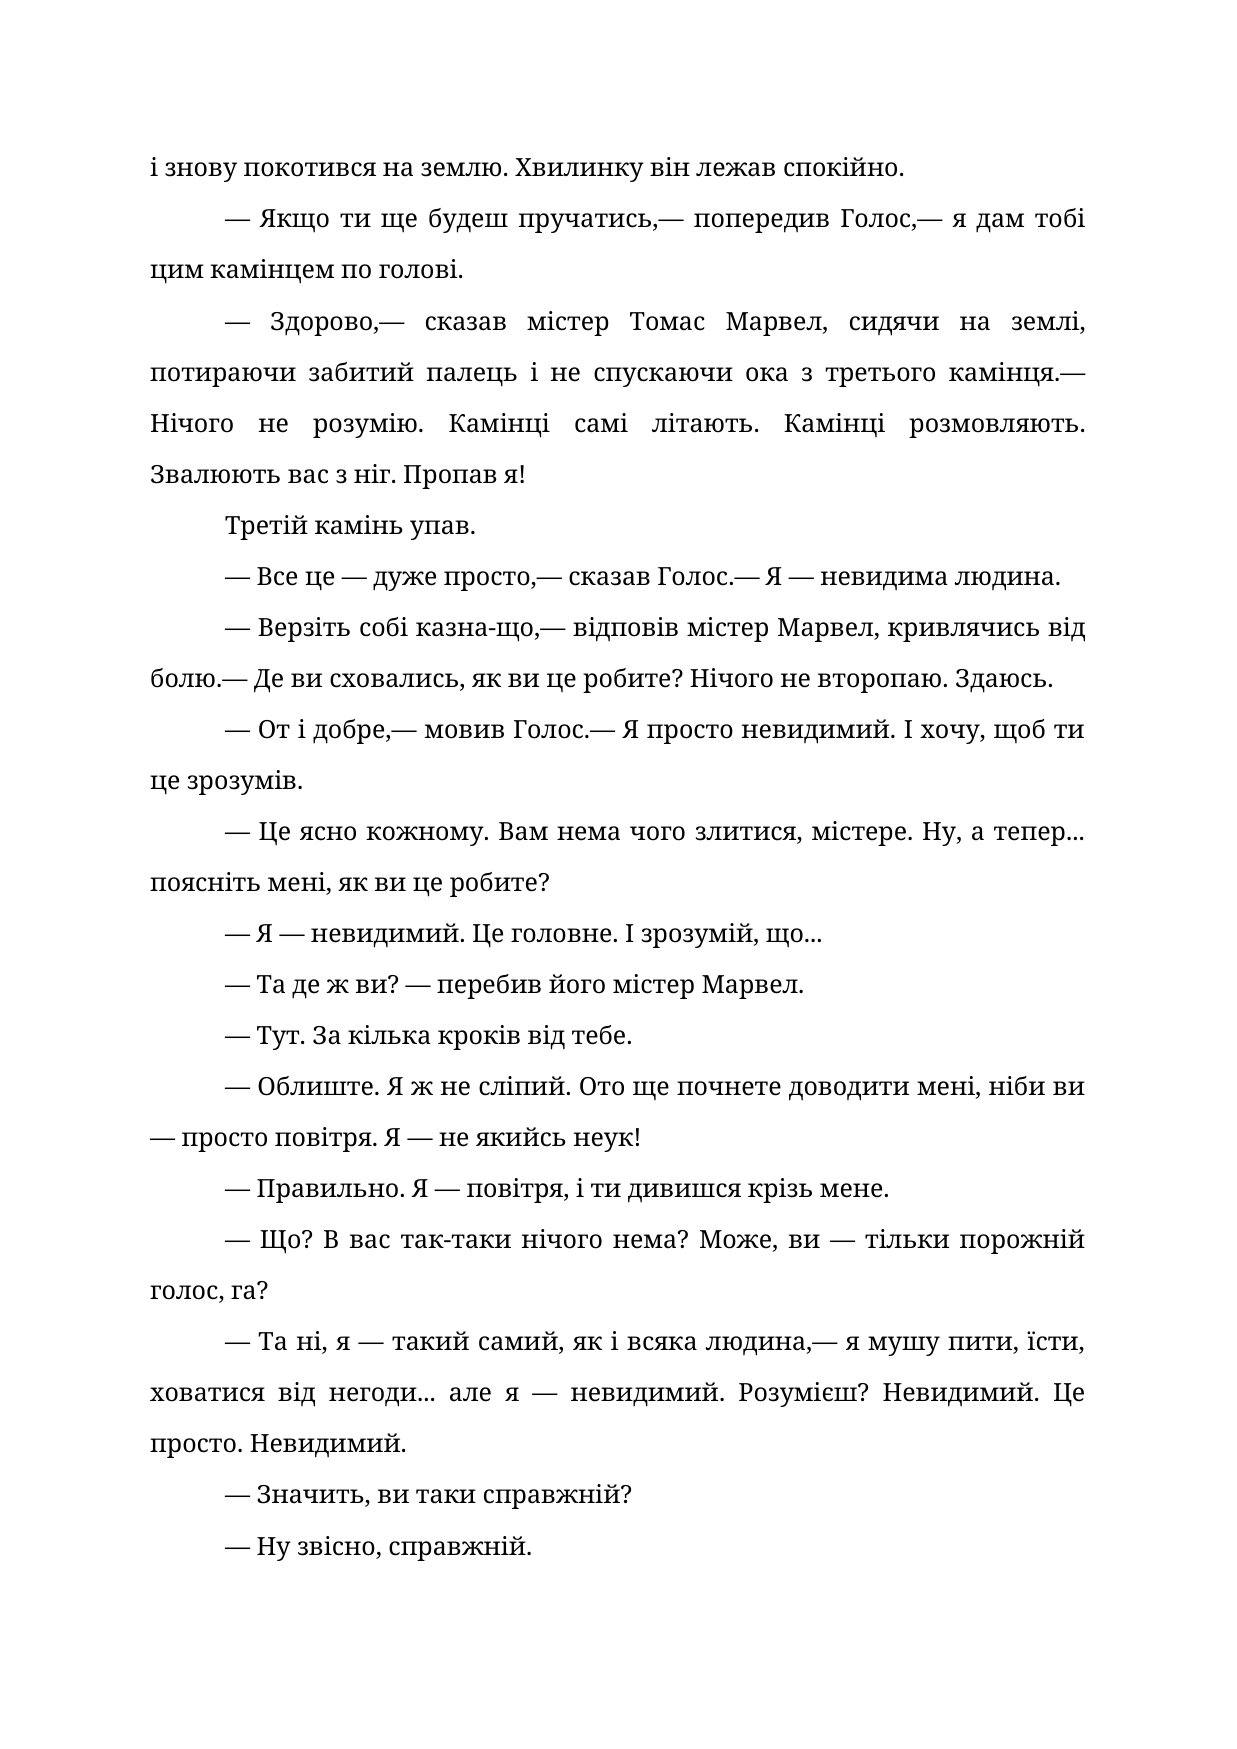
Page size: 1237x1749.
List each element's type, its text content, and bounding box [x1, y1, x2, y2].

text — Значить, ви таки справжній? [150, 1477, 1086, 1511]
text — Та де ж ви? — перебив його містер Марвел. [150, 967, 1086, 1001]
text — Правильно. Я — повітря, і ти дивишся крізь мене. [150, 1171, 1086, 1205]
text — Ну звісно, справжній. [150, 1528, 1086, 1562]
text — Та ні, я — такий самий, як і всяка людина,— я мушу пити, їсти, ховатися від негоди... але я — невидимий. Розумієш? Невидимий. Це просто. Невидимий. [150, 1324, 1086, 1460]
text — Тут. За кілька кроків від тебе. [150, 1018, 1086, 1052]
text — Що? В вас так-таки нічого нема? Може, ви — тільки порожній голос, га? [150, 1222, 1086, 1307]
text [150, 150, 1086, 184]
text Третій камінь упав. [150, 507, 1086, 541]
text — Якщо ти ще будеш пручатись,— попередив Голос,— я дам тобі цим камінцем по голові. [150, 201, 1086, 286]
text — Я — невидимий. Це головне. І зрозумій, що... [150, 916, 1086, 950]
text — Верзіть собі казна-що,— відповів містер Марвел, кривлячись від болю.— Де ви сховались, як ви це робите? Нічого не второпаю. Здаюсь. [150, 609, 1086, 694]
text — Облиште. Я ж не сліпий. Ото ще почнете доводити мені, ніби ви — просто повітря. Я — не якийсь неук! [150, 1069, 1086, 1154]
text — От і добре,— мовив Голос.— Я просто невидимий. І хочу, щоб ти це зрозумів. [150, 711, 1086, 797]
text — Все це — дуже просто,— сказав Голос.— Я — невидима людина. [150, 558, 1086, 592]
text — Це ясно кожному. Вам нема чого злитися, містере. Ну, а тепер... поясніть мені, як ви це робите? [150, 813, 1086, 899]
text — Здорово,— сказав містер Томас Марвел, сидячи на землі, потираючи забитий палець і не спускаючи ока з третього камінця.— Нічого не розумію. Камінці самі літають. Камінці розмовляють. Звалюють вас з ніг. Пропав я! [150, 303, 1086, 490]
